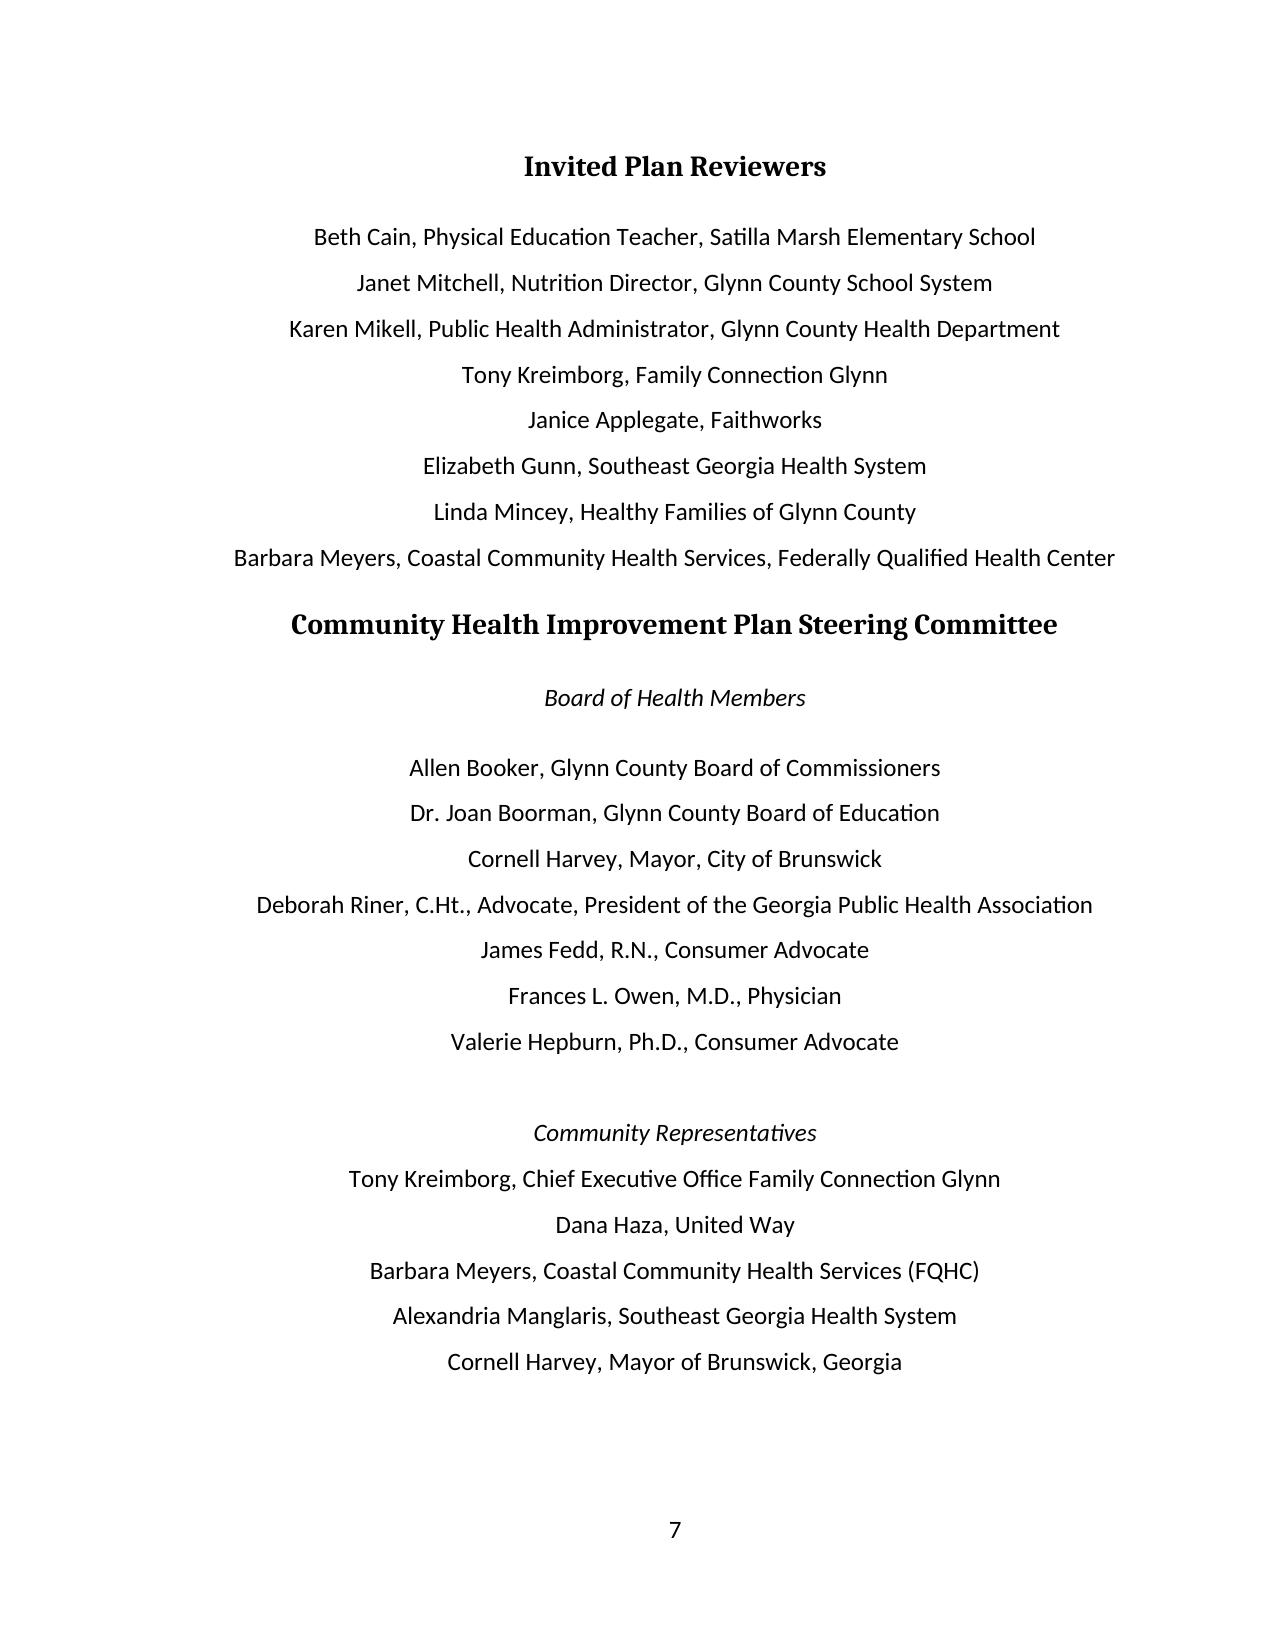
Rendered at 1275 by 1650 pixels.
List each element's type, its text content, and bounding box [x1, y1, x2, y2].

text Tony Kreimborg, Family Connection Glynn [225, 359, 1125, 389]
text Cornell Harvey, Mayor of Brunswick, Georgia [225, 1346, 1125, 1377]
text Linda Mincey, Healthy Families of Glynn County [225, 496, 1125, 526]
text Valerie Hepburn, Ph.D., Consumer Advocate [225, 1026, 1125, 1057]
text Dr. Joan Boorman, Glynn County Board of Education [225, 797, 1125, 828]
text Deborah Riner, C.Ht., Advocate, President of the Georgia Public Health Association [225, 889, 1125, 919]
text Karen Mikell, Public Health Administrator, Glynn County Health Department [225, 313, 1125, 343]
text Cornell Harvey, Mayor, City of Brunswick [225, 843, 1125, 874]
text Alexandria Manglaris, Southeast Georgia Health System [225, 1301, 1125, 1331]
text Janice Applegate, Faithworks [225, 404, 1125, 435]
text Elizabeth Gunn, Southeast Georgia Health System [225, 450, 1125, 481]
text Allen Booker, Glynn County Board of Commissioners [225, 752, 1125, 782]
text Barbara Meyers, Coastal Community Health Services (FQHC) [225, 1255, 1125, 1285]
text Board of Health Members [225, 682, 1125, 712]
subtitle Invited Plan Reviewers [225, 150, 1125, 183]
text James Fedd, R.N., Consumer Advocate [225, 935, 1125, 965]
subtitle Community Health Improvement Plan Steering Committee [225, 608, 1125, 642]
text Community Representatives [225, 1118, 1125, 1148]
text Frances L. Owen, M.D., Physician [225, 980, 1125, 1011]
text Barbara Meyers, Coastal Community Health Services, Federally Qualified Health Center [225, 542, 1125, 572]
text Beth Cain, Physical Education Teacher, Satilla Marsh Elementary School [225, 222, 1125, 252]
text Janet Mitchell, Nutrition Director, Glynn County School System [225, 267, 1125, 298]
text Dana Haza, United Way [225, 1209, 1125, 1239]
text Tony Kreimborg, Chief Executive Office Family Connection Glynn [225, 1163, 1125, 1194]
